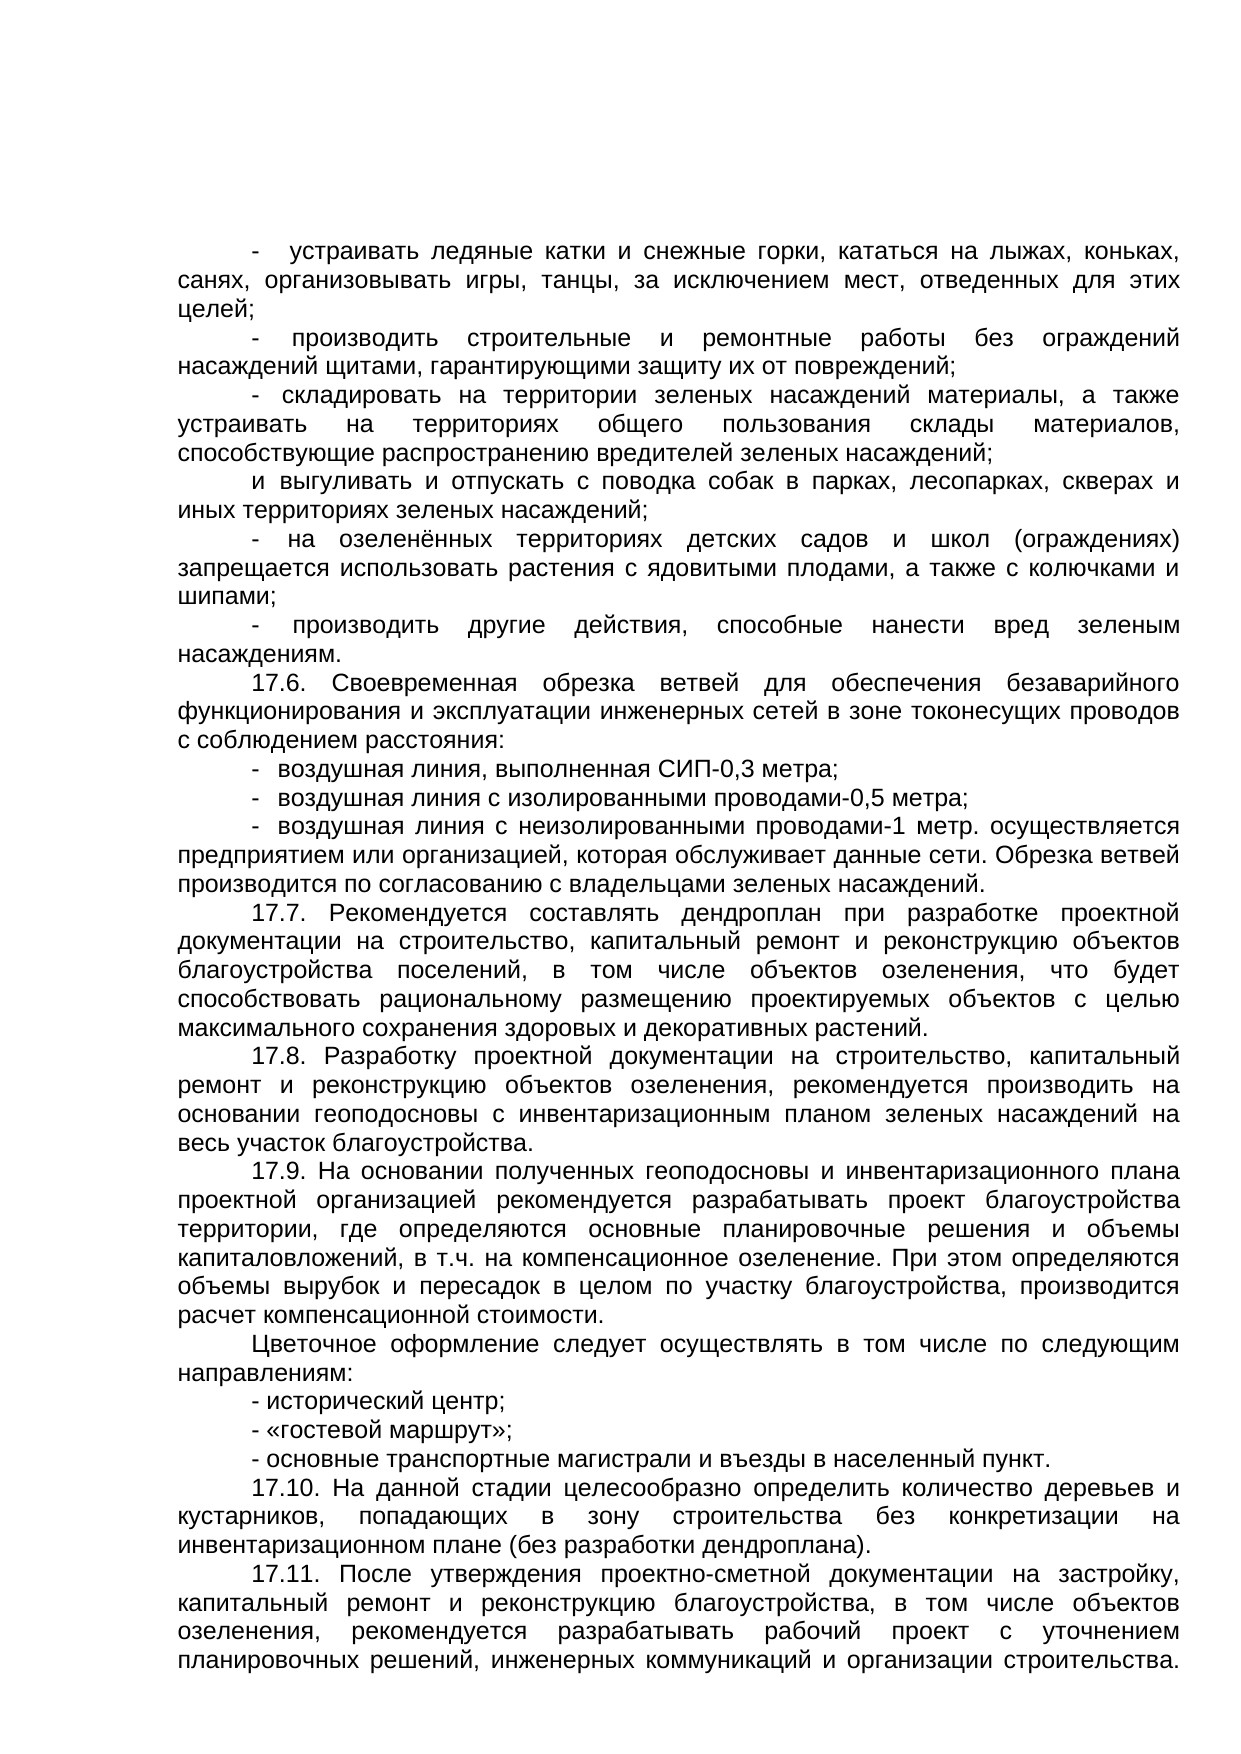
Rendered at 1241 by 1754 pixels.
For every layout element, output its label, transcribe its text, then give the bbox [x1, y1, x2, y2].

text 17.9. На основании полученных геоподосновы и инвентаризационного плана проектной организацией рекомендуется разрабатывать проект благоустройства территории, где определяются основные планировочные решения и объемы капиталовложений, в т.ч. на компенсационное озеленение. При этом определяются объемы вырубок и пересадок в целом по участку благоустройства, производится расчет компенсационной стоимости. [177, 1156, 1181, 1329]
list производить другие действия, способные нанести вред зеленым насаждениям. [177, 610, 1181, 667]
list складировать на территории зеленых насаждений материалы, а также устраивать на территориях общего пользования склады материалов, способствующие распространению вредителей зеленых насаждений; [177, 380, 1181, 466]
text 17.8. Разработку проектной документации на строительство, капитальный ремонт и реконструкцию объектов озеленения, рекомендуется производить на основании геоподосновы с инвентаризационным планом зеленых насаждений на весь участок благоустройства. [177, 1041, 1181, 1156]
text 17.6. Своевременная обрезка ветвей для обеспечения безаварийного функционирования и эксплуатации инженерных сетей в зоне токонесущих проводов с соблюдением расстояния: [177, 667, 1181, 754]
text 17.10. На данной стадии целесообразно определить количество деревьев и кустарников, попадающих в зону строительства без конкретизации на инвентаризационном плане (без разработки дендроплана). [177, 1472, 1181, 1559]
list выгуливать и отпускать с поводка собак в парках, лесопарках, скверах и иных территориях зеленых насаждений; [177, 466, 1181, 524]
list производить строительные и ремонтные работы без ограждений насаждений щитами, гарантирующими защиту их от повреждений; [177, 322, 1181, 380]
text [177, 1559, 1181, 1674]
text 17.7. Рекомендуется составлять дендроплан при разработке проектной документации на строительство, капитальный ремонт и реконструкцию объектов благоустройства поселений, в том числе объектов озеленения, что будет способствовать рациональному размещению проектируемых объектов с целью максимального сохранения здоровых и декоративных растений. [177, 897, 1181, 1041]
list на озеленённых территориях детских садов и школ (ограждениях) запрещается использовать растения с ядовитыми плодами, а также с колючками и шипами; [177, 524, 1181, 610]
list воздушная линия, выполненная СИП-0,3 метра; [177, 754, 1181, 782]
list воздушная линия с изолированными проводами-0,5 метра; [177, 782, 1181, 811]
text Цветочное оформление следует осуществлять в том числе по следующим направлениям: [177, 1329, 1181, 1386]
text - исторический центр; [177, 1386, 1181, 1415]
text - «гостевой маршрут»; [177, 1415, 1181, 1444]
list устраивать ледяные катки и снежные горки, кататься на лыжах, коньках, санях, организовывать игры, танцы, за исключением мест, отведенных для этих целей; [177, 236, 1181, 322]
text - основные транспортные магистрали и въезды в населенный пункт. [177, 1444, 1181, 1472]
list воздушная линия с неизолированными проводами-1 метр. осуществляется предприятием или организацией, которая обслуживает данные сети. Обрезка ветвей производится по согласованию с владельцами зеленых насаждений. [177, 811, 1181, 897]
